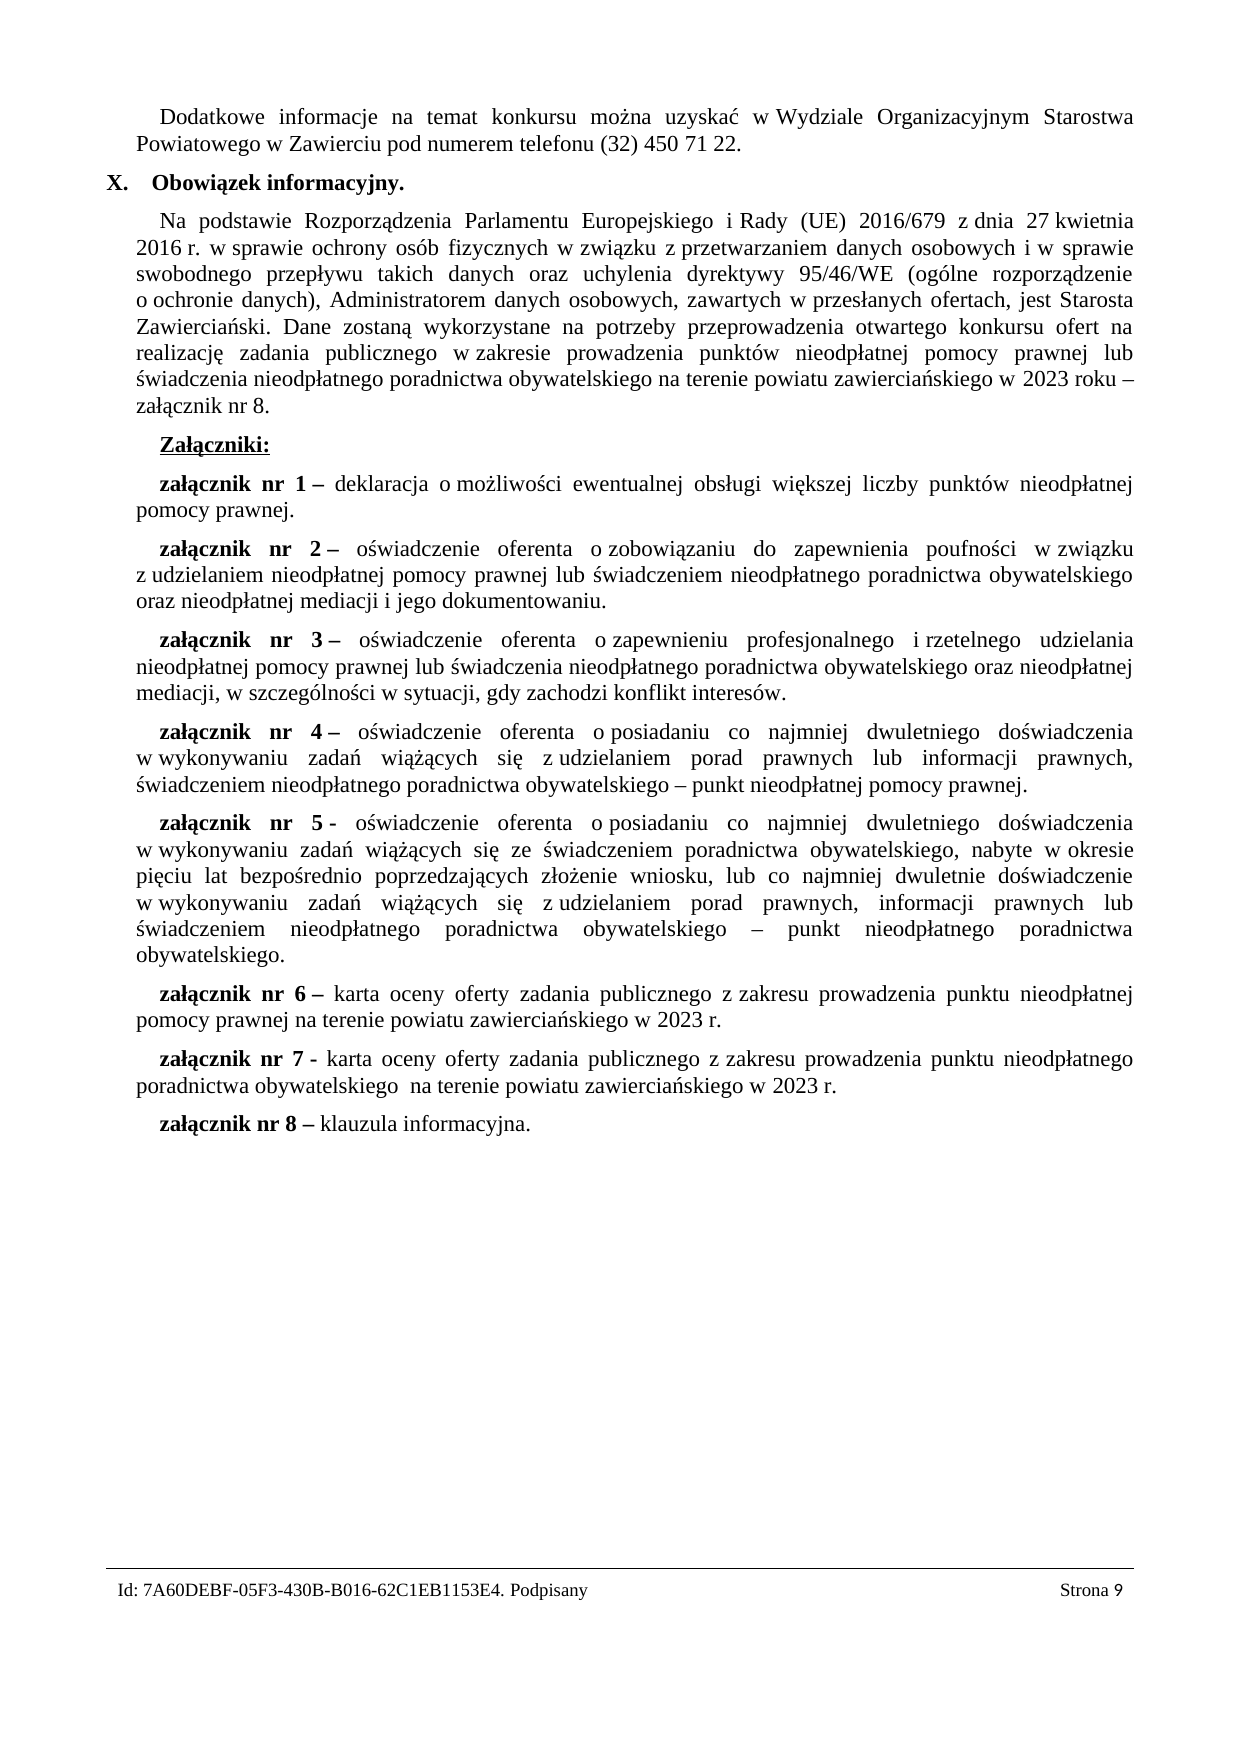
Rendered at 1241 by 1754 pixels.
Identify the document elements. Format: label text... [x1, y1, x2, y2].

text załącznik nr 5 - oświadczenie oferenta o posiadaniu co najmniej dwuletniego doświadczenia w wykonywaniu zadań wiążących się ze świadczeniem poradnictwa obywatelskiego, nabyte w okresie pięciu lat bezpośrednio poprzedzających złożenie wniosku, lub co najmniej dwuletnie doświadczenie w wykonywaniu zadań wiążących się z udzielaniem porad prawnych, informacji prawnych lub świadczeniem nieodpłatnego poradnictwa obywatelskiego – punkt nieodpłatnego poradnictwa obywatelskiego. [136, 809, 1134, 968]
text X. Obowiązek informacyjny. [106, 168, 1134, 195]
text Załączniki: [136, 431, 1134, 457]
text załącznik nr 7 - karta oceny oferty zadania publicznego z zakresu prowadzenia punktu nieodpłatnego poradnictwa obywatelskiego na terenie powiatu zawierciańskiego w 2023 r. [136, 1045, 1134, 1098]
text załącznik nr 8 – klauzula informacyjna. [136, 1111, 1134, 1137]
text załącznik nr 1 – deklaracja o możliwości ewentualnej obsługi większej liczby punktów nieodpłatnej pomocy prawnej. [136, 469, 1134, 522]
text załącznik nr 4 – oświadczenie oferenta o posiadaniu co najmniej dwuletniego doświadczenia w wykonywaniu zadań wiążących się z udzielaniem porad prawnych lub informacji prawnych, świadczeniem nieodpłatnego poradnictwa obywatelskiego – punkt nieodpłatnej pomocy prawnej. [136, 718, 1134, 797]
text załącznik nr 6 – karta oceny oferty zadania publicznego z zakresu prowadzenia punktu nieodpłatnej pomocy prawnej na terenie powiatu zawierciańskiego w 2023 r. [136, 980, 1134, 1033]
text załącznik nr 2 – oświadczenie oferenta o zobowiązaniu do zapewnienia poufności w związku z udzielaniem nieodpłatnej pomocy prawnej lub świadczeniem nieodpłatnego poradnictwa obywatelskiego oraz nieodpłatnej mediacji i jego dokumentowaniu. [136, 535, 1134, 614]
text Dodatkowe informacje na temat konkursu można uzyskać w Wydziale Organizacyjnym Starostwa Powiatowego w Zawierciu pod numerem telefonu (32) 450 71 22. [136, 103, 1134, 156]
text Na podstawie Rozporządzenia Parlamentu Europejskiego i Rady (UE) 2016/679 z dnia 27 kwietnia 2016 r. w sprawie ochrony osób fizycznych w związku z przetwarzaniem danych osobowych i w sprawie swobodnego przepływu takich danych oraz uchylenia dyrektywy 95/46/WE (ogólne rozporządzenie o ochronie danych), Administratorem danych osobowych, zawartych w przesłanych ofertach, jest Starosta Zawierciański. Dane zostaną wykorzystane na potrzeby przeprowadzenia otwartego konkursu ofert na realizację zadania publicznego w zakresie prowadzenia punktów nieodpłatnej pomocy prawnej lub świadczenia nieodpłatnego poradnictwa obywatelskiego na terenie powiatu zawierciańskiego w 2023 roku – załącznik nr 8. [136, 207, 1134, 418]
text załącznik nr 3 – oświadczenie oferenta o zapewnieniu profesjonalnego i rzetelnego udzielania nieodpłatnej pomocy prawnej lub świadczenia nieodpłatnego poradnictwa obywatelskiego oraz nieodpłatnej mediacji, w szczególności w sytuacji, gdy zachodzi konflikt interesów. [136, 626, 1134, 705]
